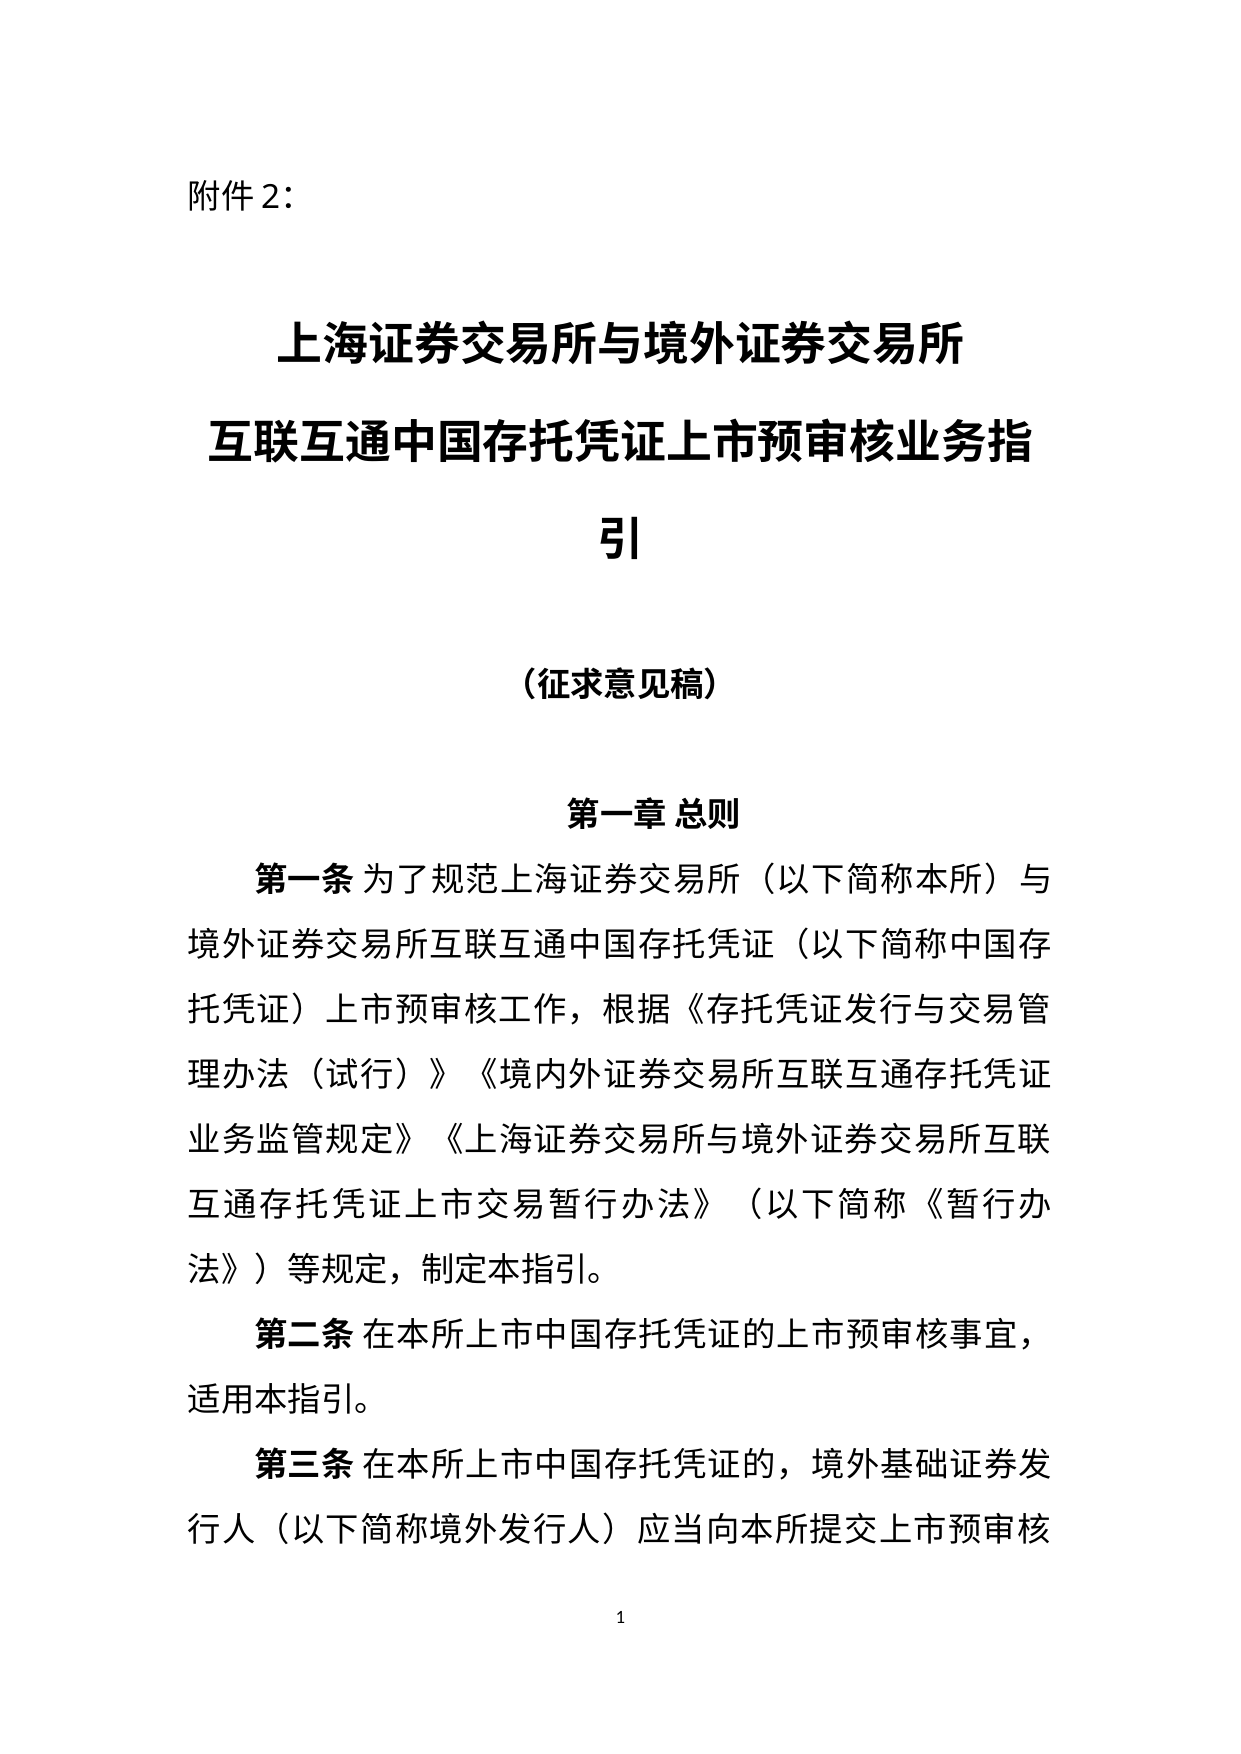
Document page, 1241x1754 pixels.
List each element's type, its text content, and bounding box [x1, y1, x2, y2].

text 第一章 总则 [187, 779, 1053, 844]
text 互联互通中国存托凭证上市预审核业务指引 [187, 389, 1053, 584]
text （征求意见稿） [187, 649, 1053, 714]
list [187, 1429, 1053, 1559]
list 为了规范上海证券交易所（以下简称本所）与境外证券交易所互联互通中国存托凭证（以下简称中国存托凭证）上市预审核工作，根据《存托凭证发行与交易管理办法（试行）》《境内外证券交易所互联互通存托凭证业务监管规定》《上海证券交易所与境外证券交易所互联互通存托凭证上市交易暂行办法》（以下简称《暂行办法》）等规定，制定本指引。 [187, 844, 1053, 1299]
text 附件2： [187, 162, 1053, 227]
list 在本所上市中国存托凭证的上市预审核事宜，适用本指引。 [187, 1299, 1053, 1429]
text 上海证券交易所与境外证券交易所 [187, 292, 1053, 389]
